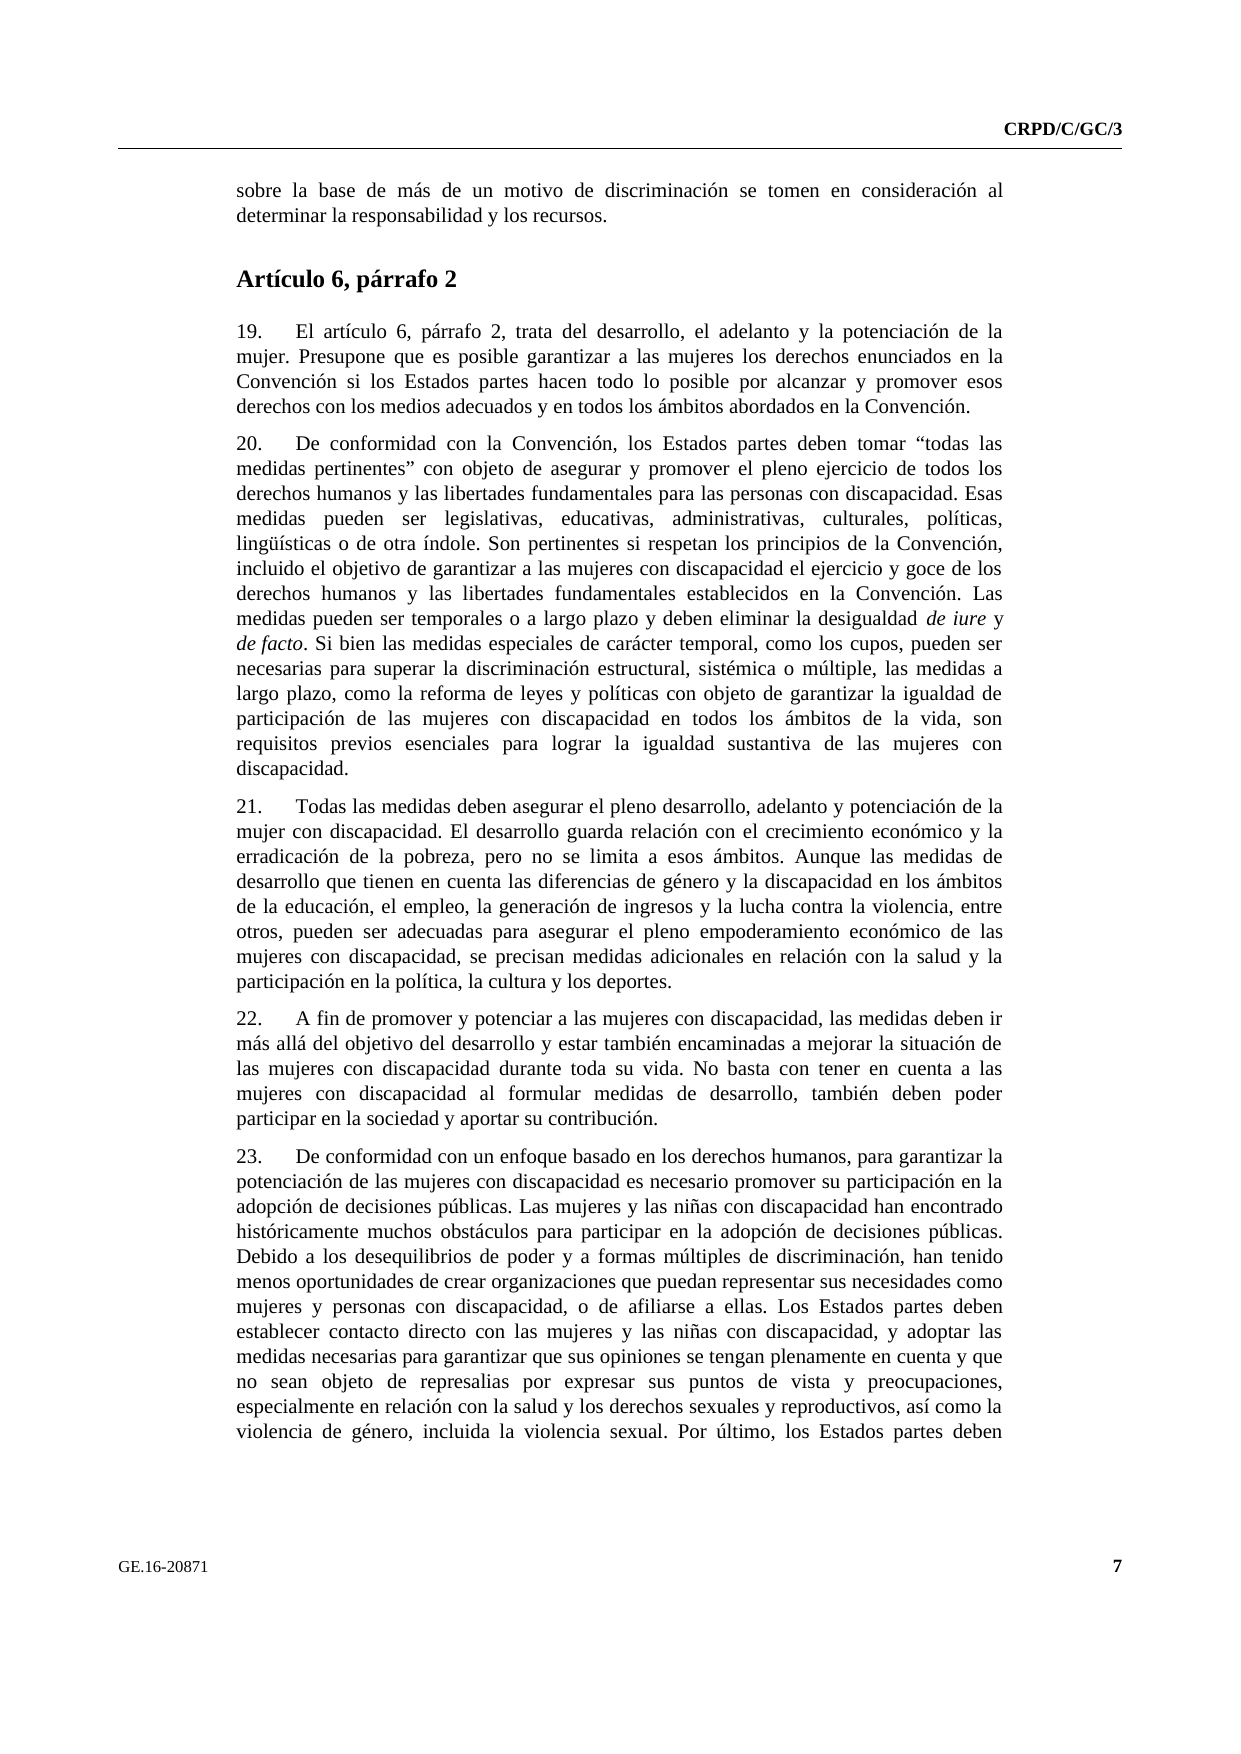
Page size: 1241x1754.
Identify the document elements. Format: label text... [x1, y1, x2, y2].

text 22. A fin de promover y potenciar a las mujeres con discapacidad, las medidas deben ir más allá del objetivo del desarrollo y estar también encaminadas a mejorar la situación de las mujeres con discapacidad durante toda su vida. No basta con tener en cuenta a las mujeres con discapacidad al formular medidas de desarrollo, también deben poder participar en la sociedad y aportar su contribución. [236, 1005, 1004, 1130]
text 19. El artículo 6, párrafo 2, trata del desarrollo, el adelanto y la potenciación de la mujer. Presupone que es posible garantizar a las mujeres los derechos enunciados en la Convención si los Estados partes hacen todo lo posible por alcanzar y promover esos derechos con los medios adecuados y en todos los ámbitos abordados en la Convención. [236, 318, 1004, 418]
text 20. De conformidad con la Convención, los Estados partes deben tomar “todas las medidas pertinentes” con objeto de asegurar y promover el pleno ejercicio de todos los derechos humanos y las libertades fundamentales para las personas con discapacidad. Esas medidas pueden ser legislativas, educativas, administrativas, culturales, políticas, lingüísticas o de otra índole. Son pertinentes si respetan los principios de la Convención, incluido el objetivo de garantizar a las mujeres con discapacidad el ejercicio y goce de los derechos humanos y las libertades fundamentales establecidos en la Convención. Las medidas pueden ser temporales o a largo plazo y deben eliminar la desigualdad de iure y de facto. Si bien las medidas especiales de carácter temporal, como los cupos, pueden ser necesarias para superar la discriminación estructural, sistémica o múltiple, las medidas a largo plazo, como la reforma de leyes y políticas con objeto de garantizar la igualdad de participación de las mujeres con discapacidad en todos los ámbitos de la vida, son requisitos previos esenciales para lograr la igualdad sustantiva de las mujeres con discapacidad. [236, 430, 1004, 780]
text 21. Todas las medidas deben asegurar el pleno desarrollo, adelanto y potenciación de la mujer con discapacidad. El desarrollo guarda relación con el crecimiento económico y la erradicación de la pobreza, pero no se limita a esos ámbitos. Aunque las medidas de desarrollo que tienen en cuenta las diferencias de género y la discapacidad en los ámbitos de la educación, el empleo, la generación de ingresos y la lucha contra la violencia, entre otros, pueden ser adecuadas para asegurar el pleno empoderamiento económico de las mujeres con discapacidad, se precisan medidas adicionales en relación con la salud y la participación en la política, la cultura y los deportes. [236, 793, 1004, 993]
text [236, 1143, 1004, 1443]
text Artículo 6, párrafo 2 [118, 265, 1004, 293]
